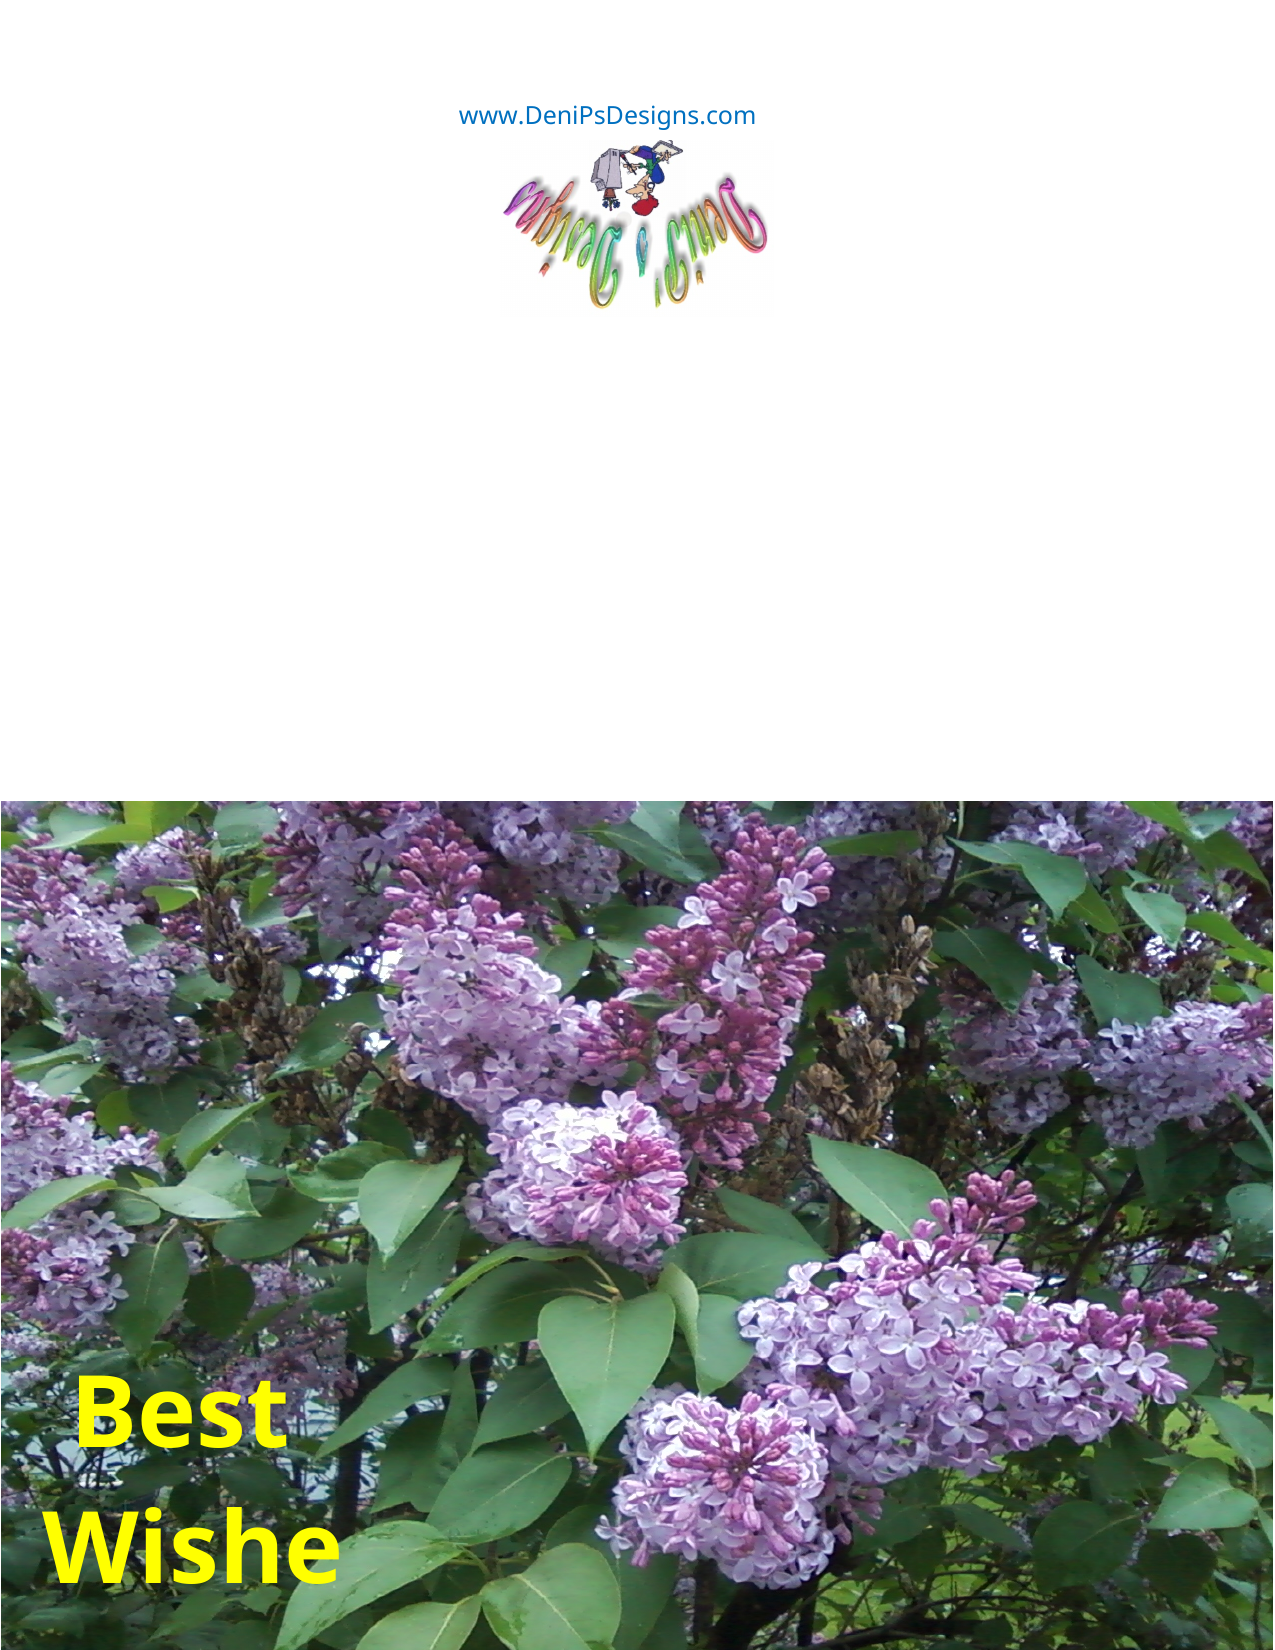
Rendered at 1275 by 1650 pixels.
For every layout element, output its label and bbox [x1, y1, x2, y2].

picture [1, 801, 1273, 1650]
picture [500, 140, 774, 317]
